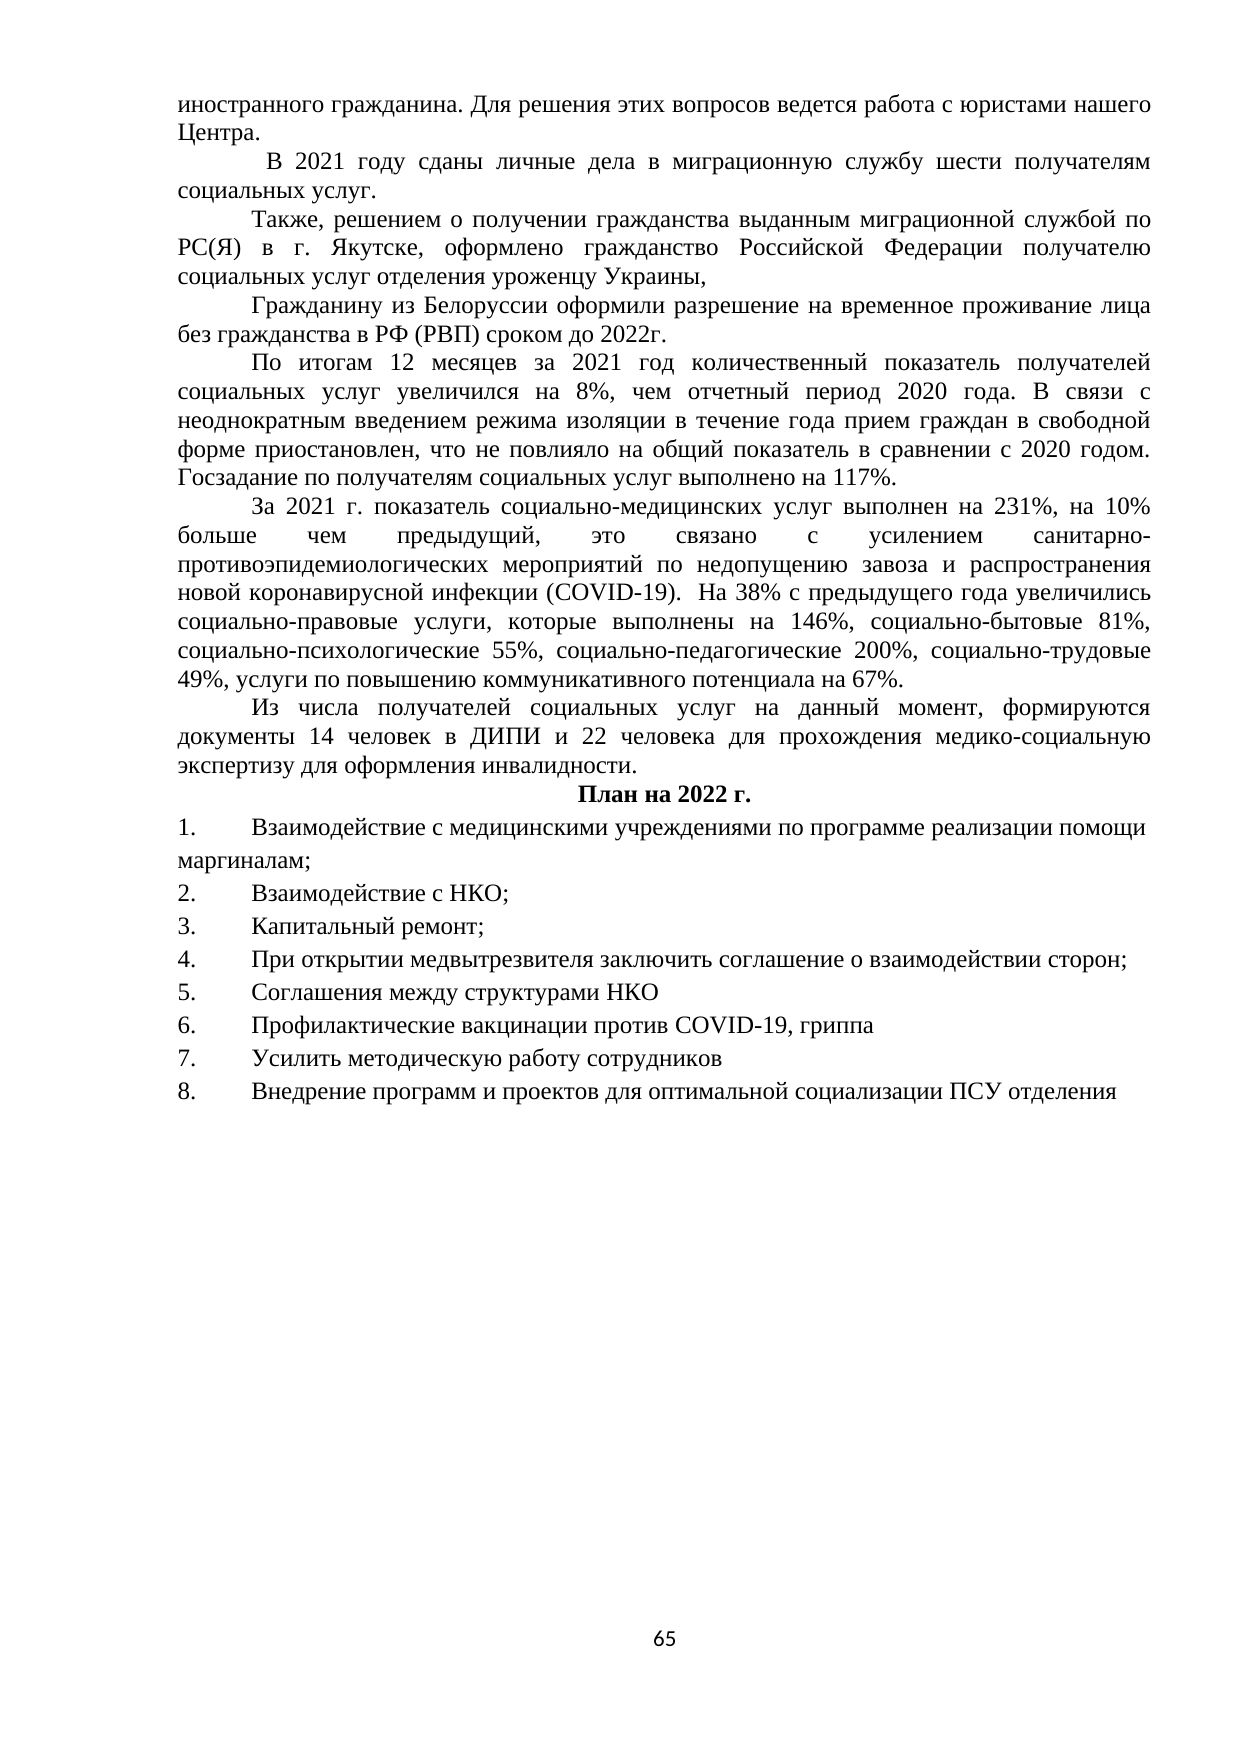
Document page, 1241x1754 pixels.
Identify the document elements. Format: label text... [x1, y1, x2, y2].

list Взаимодействие с медицинскими учреждениями по программе реализации помощи маргиналам; [177, 812, 1152, 873]
list Соглашения между структурами НКО [177, 977, 1152, 1006]
list Внедрение программ и проектов для оптимальной социализации ПСУ отделения [177, 1076, 1152, 1104]
text В 2021 году сданы личные дела в миграционную службу шести получателям социальных услуг. [177, 146, 1152, 204]
text За 2021 г. показатель социально-медицинских услуг выполнен на 231%, на 10% больше чем предыдущий, это связано с усилением санитарно-противоэпидемиологических мероприятий по недопущению завоза и распространения новой коронавирусной инфекции (COVID-19). На 38% с предыдущего года увеличились социально-правовые услуги, которые выполнены на 146%, социально-бытовые 81%, социально-психологические 55%, социально-педагогические 200%, социально-трудовые 49%, услуги по повышению коммуникативного потенциала на 67%. [177, 491, 1152, 692]
text Также, решением о получении гражданства выданным миграционной службой по РС(Я) в г. Якутске, оформлено гражданство Российской Федерации получателю социальных услуг отделения уроженцу Украины, [177, 204, 1152, 290]
list Капитальный ремонт; [177, 911, 1152, 939]
text План на 2022 г. [177, 779, 1152, 807]
list При открытии медвытрезвителя заключить соглашение о взаимодействии сторон; [177, 944, 1152, 972]
list Усилить методическую работу сотрудников [177, 1043, 1152, 1072]
list Взаимодействие с НКО; [177, 878, 1152, 906]
list Профилактические вакцинации против COVID-19, гриппа [177, 1010, 1152, 1038]
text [177, 89, 1152, 146]
text Из числа получателей социальных услуг на данный момент, формируются документы 14 человек в ДИПИ и 22 человека для прохождения медико-социальную экспертизу для оформления инвалидности. [177, 692, 1152, 779]
text Гражданину из Белоруссии оформили разрешение на временное проживание лица без гражданства в РФ (РВП) сроком до 2022г. [177, 290, 1152, 347]
text По итогам 12 месяцев за 2021 год количественный показатель получателей социальных услуг увеличился на 8%, чем отчетный период 2020 года. В связи с неоднократным введением режима изоляции в течение года прием граждан в свободной форме приостановлен, что не повлияло на общий показатель в сравнении с 2020 годом. Госзадание по получателям социальных услуг выполнено на 117%. [177, 347, 1152, 491]
